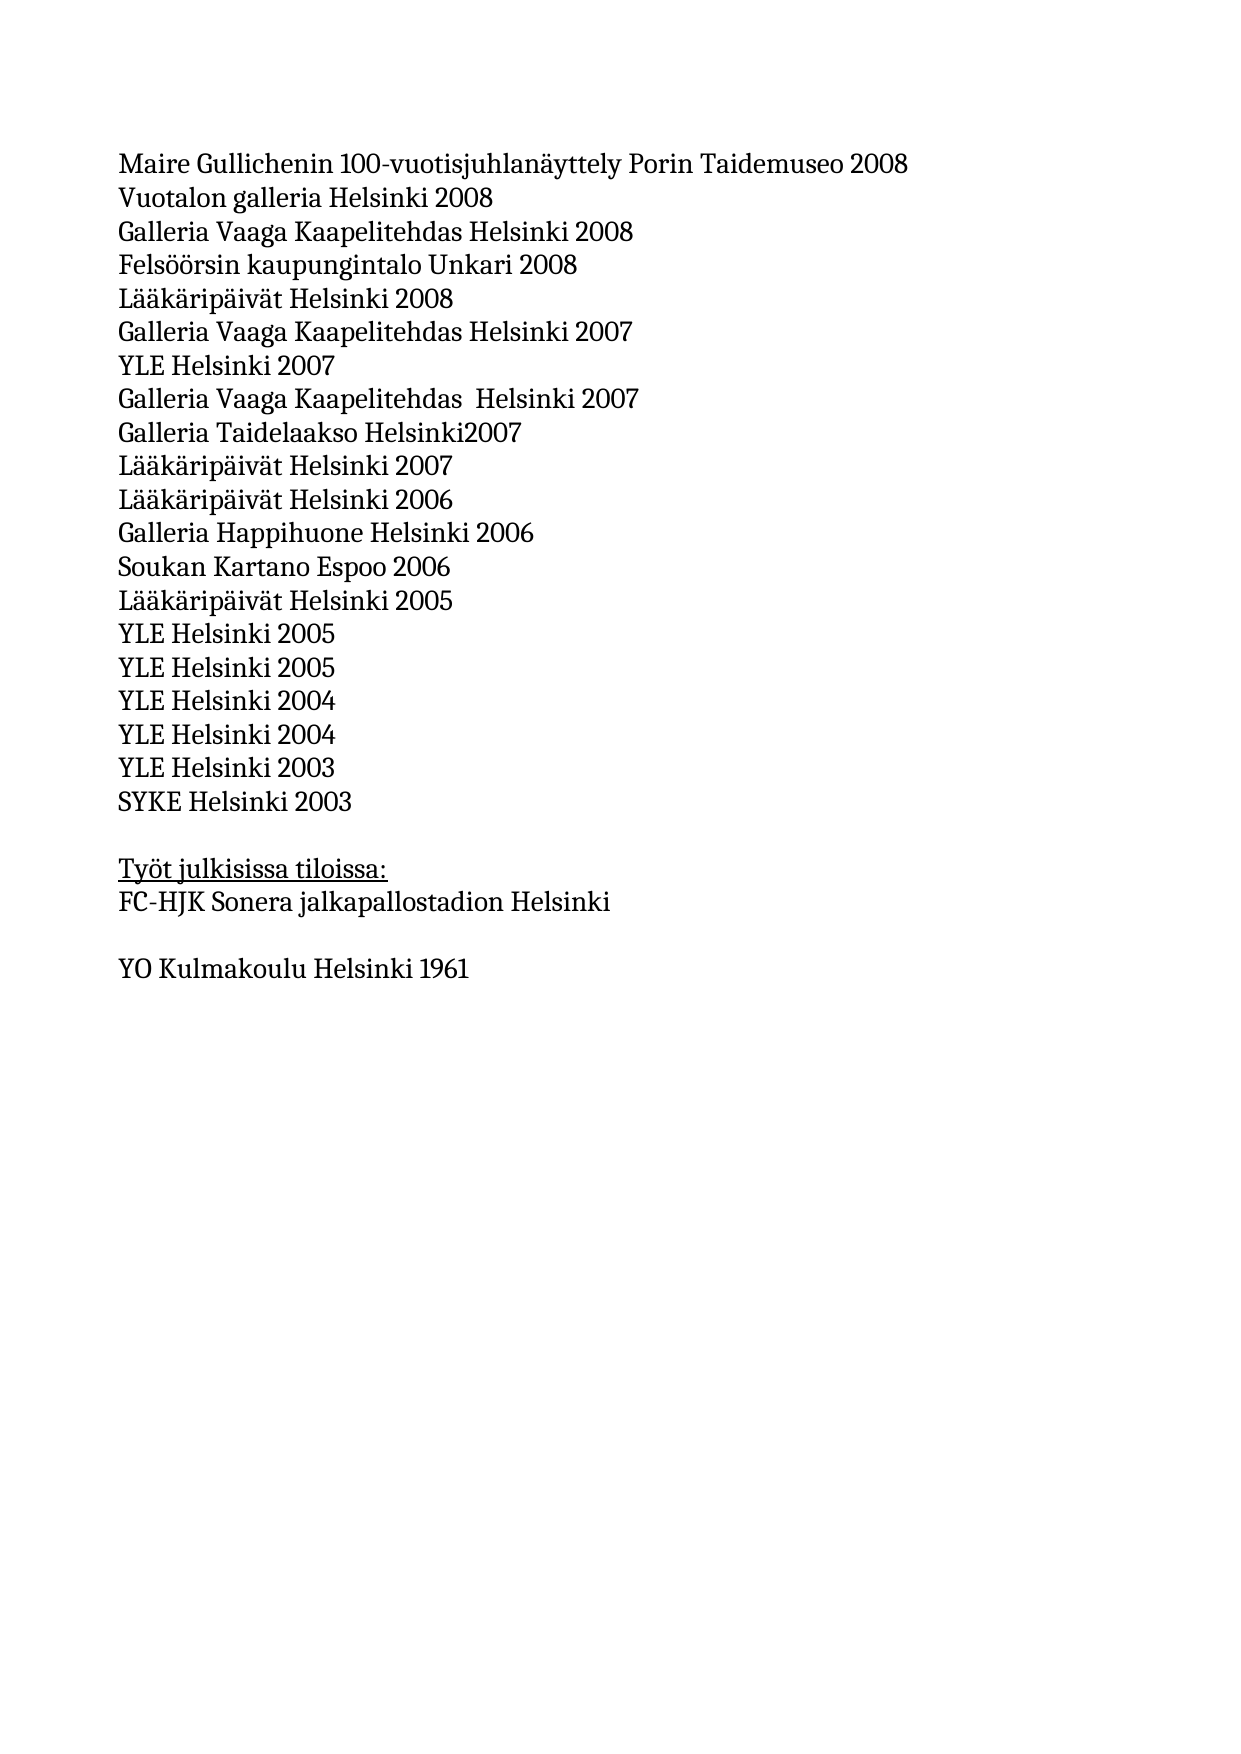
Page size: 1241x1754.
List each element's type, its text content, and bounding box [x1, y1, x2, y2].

text FC-HJK Sonera jalkapallostadion Helsinki [118, 886, 1122, 919]
text Työt julkisissa tiloissa: [118, 852, 1122, 886]
text Vuotalon galleria Helsinki 2008 [118, 181, 1122, 215]
text Galleria Taidelaakso Helsinki2007 [118, 416, 1122, 449]
text Galleria Vaaga Kaapelitehdas Helsinki 2008 [118, 215, 1122, 248]
text YLE Helsinki 2005 [118, 651, 1122, 684]
text YLE Helsinki 2004 [118, 718, 1122, 751]
text Lääkäripäivät Helsinki 2007 [118, 449, 1122, 483]
text Lääkäripäivät Helsinki 2008 [118, 282, 1122, 315]
text Maire Gullichenin 100-vuotisjuhlanäyttely Porin Taidemuseo 2008 [118, 148, 1122, 181]
text Soukan Kartano Espoo 2006 [118, 550, 1122, 584]
text Lääkäripäivät Helsinki 2006 [118, 483, 1122, 517]
text YLE Helsinki 2005 [118, 617, 1122, 651]
text YLE Helsinki 2003 [118, 751, 1122, 785]
text Galleria Happihuone Helsinki 2006 [118, 517, 1122, 550]
text Galleria Vaaga Kaapelitehdas Helsinki 2007 [118, 382, 1122, 416]
text YO Kulmakoulu Helsinki 1961 [118, 953, 1122, 986]
text Lääkäripäivät Helsinki 2005 [118, 584, 1122, 617]
text YLE Helsinki 2007 [118, 349, 1122, 382]
text SYKE Helsinki 2003 [118, 785, 1122, 818]
text YLE Helsinki 2004 [118, 684, 1122, 718]
text Galleria Vaaga Kaapelitehdas Helsinki 2007 [118, 315, 1122, 349]
text Felsöörsin kaupungintalo Unkari 2008 [118, 248, 1122, 282]
